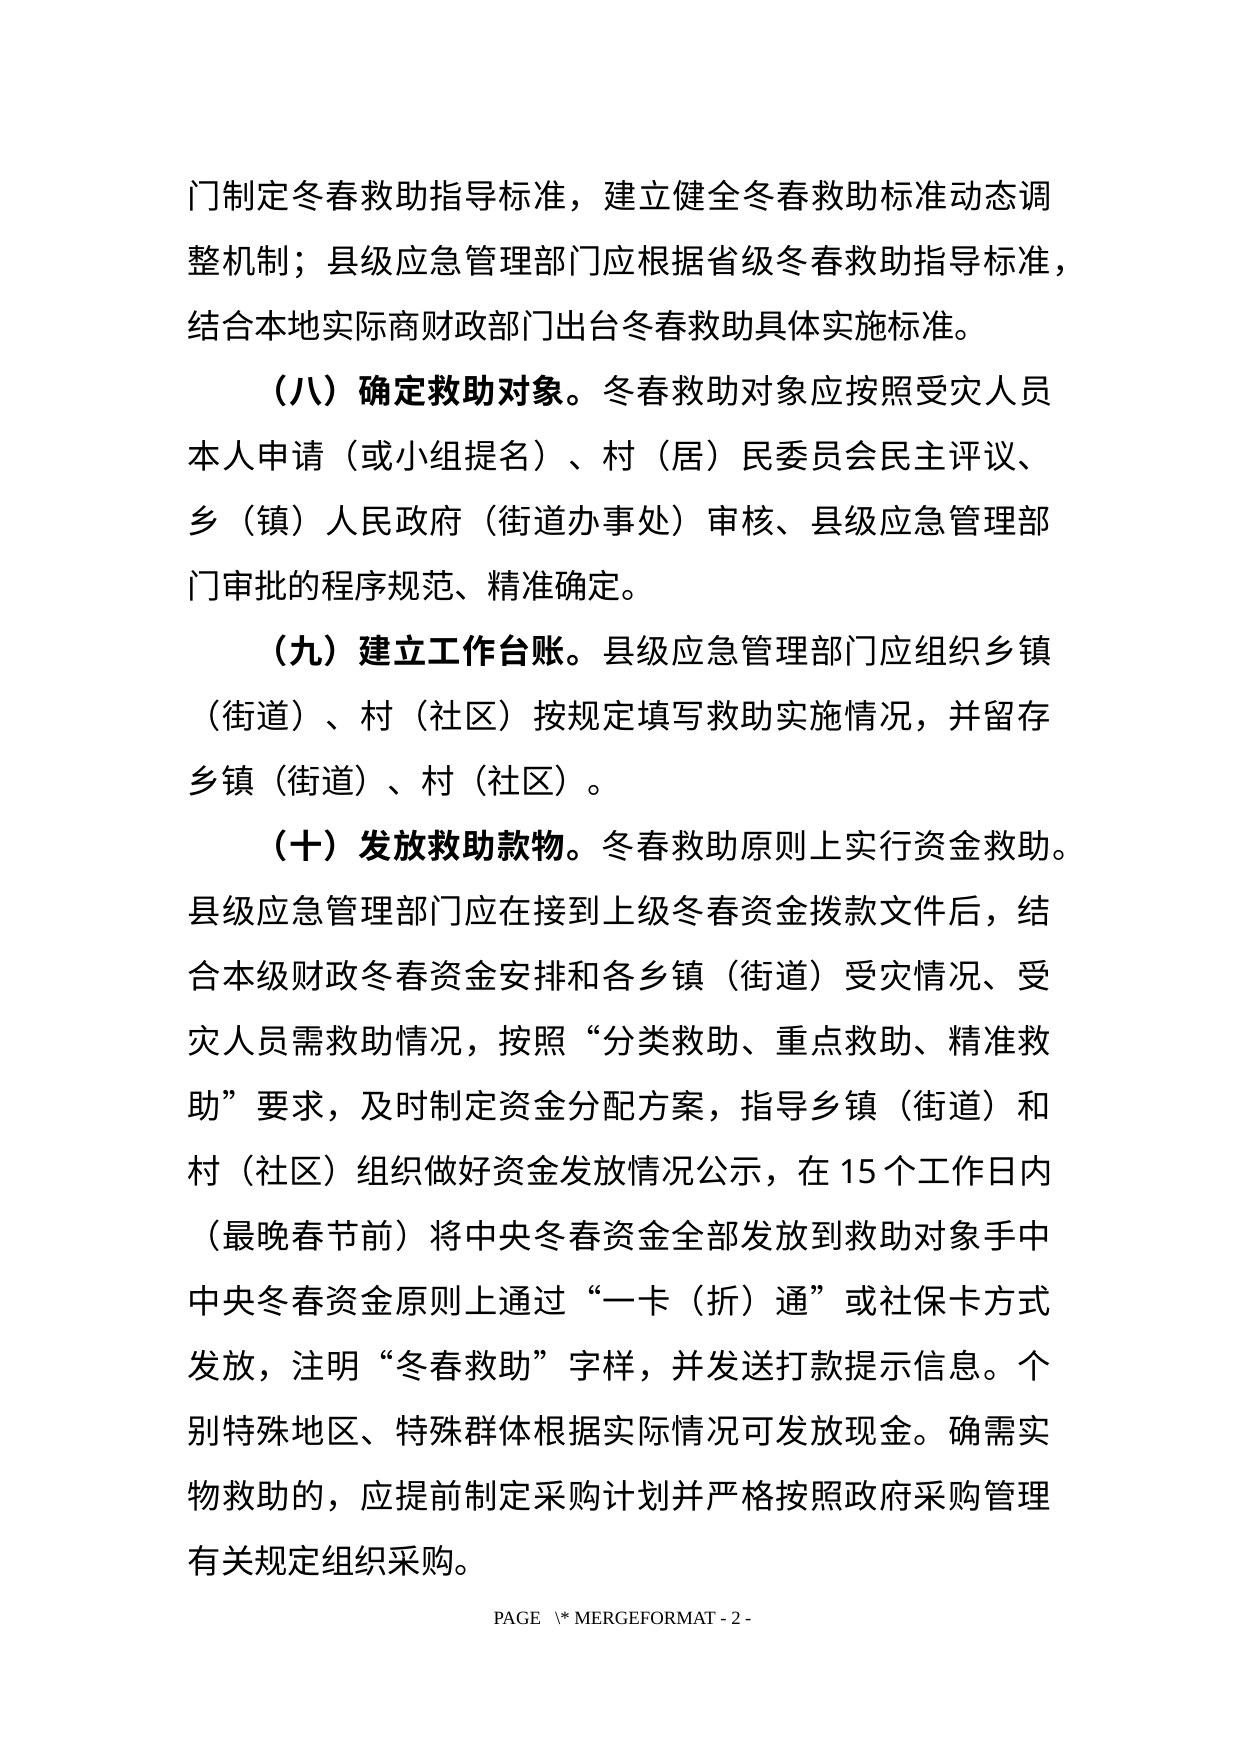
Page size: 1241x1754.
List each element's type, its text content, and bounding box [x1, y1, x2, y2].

text （八）确定救助对象。冬春救助对象应按照受灾人员本人申请（或小组提名）、村（居）民委员会民主评议、乡（镇）人民政府（街道办事处）审核、县级应急管理部门审批的程序规范、精准确定。 [187, 357, 1053, 617]
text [187, 162, 1053, 357]
text （十）发放救助款物。冬春救助原则上实行资金救助。县级应急管理部门应在接到上级冬春资金拨款文件后，结合本级财政冬春资金安排和各乡镇（街道）受灾情况、受灾人员需救助情况，按照“分类救助、重点救助、精准救助”要求，及时制定资金分配方案，指导乡镇（街道）和村（社区）组织做好资金发放情况公示，在15个工作日内（最晚春节前）将中央冬春资金全部发放到救助对象手中。中央冬春资金原则上通过“一卡（折）通”或社保卡方式发放，注明“冬春救助”字样，并发送打款提示信息。个别特殊地区、特殊群体根据实际情况可发放现金。确需实物救助的，应提前制定采购计划并严格按照政府采购管理有关规定组织采购。 [187, 812, 1053, 1592]
text （九）建立工作台账。县级应急管理部门应组织乡镇（街道）、村（社区）按规定填写救助实施情况，并留存乡镇（街道）、村（社区）。 [187, 617, 1053, 812]
